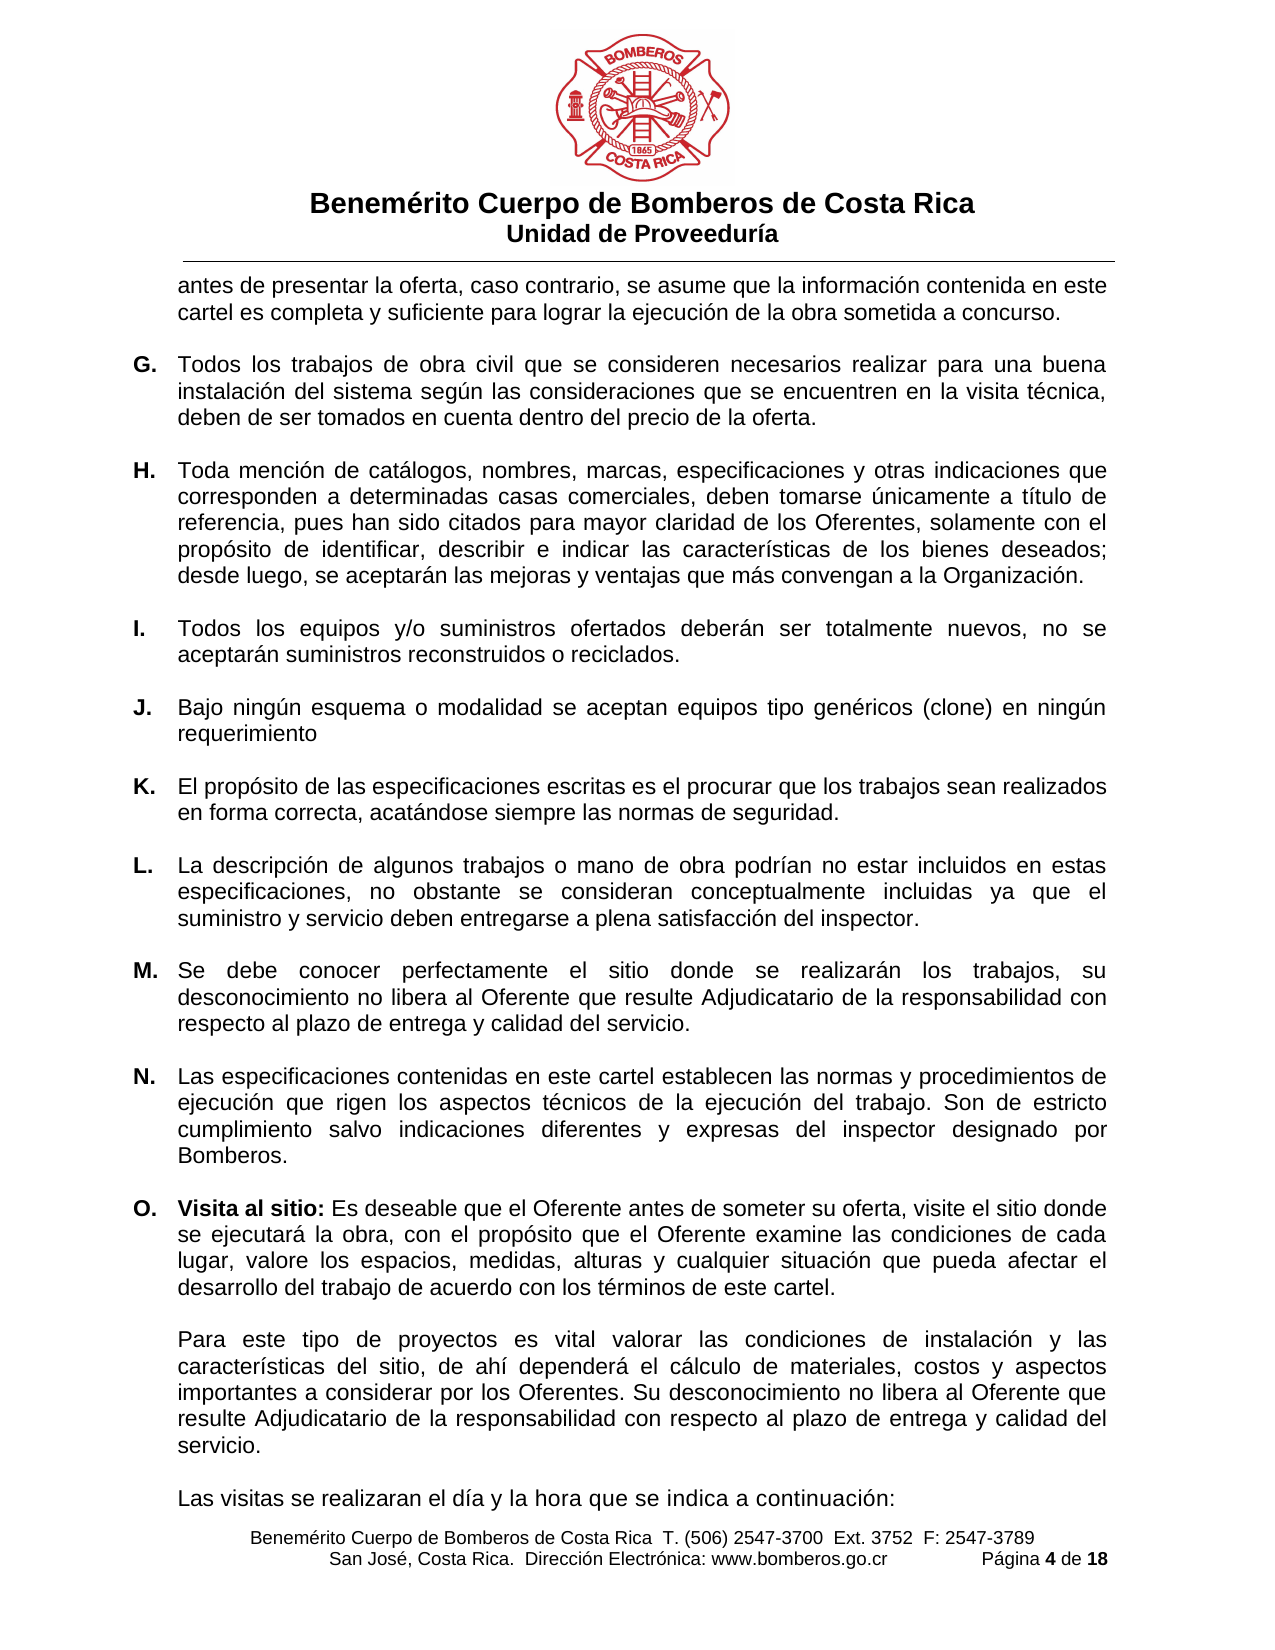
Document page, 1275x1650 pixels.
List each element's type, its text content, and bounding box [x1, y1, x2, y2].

text Para este tipo de proyectos es vital valorar las condiciones de instalación y las características del sitio, de ahí dependerá el cálculo de materiales, costos y aspectos importantes a considerar por los Oferentes. Su desconocimiento no libera al Oferente que resulte Adjudicatario de la responsabilidad con respecto al plazo de entrega y calidad del servicio. [177, 1326, 1107, 1458]
list Se debe conocer perfectamente el sitio donde se realizarán los trabajos, su desconocimiento no libera al Oferente que resulte Adjudicatario de la responsabilidad con respecto al plazo de entrega y calidad del servicio. [133, 957, 1107, 1036]
list Visita al sitio: Es deseable que el Oferente antes de someter su oferta, visite el sitio donde se ejecutará la obra, con el propósito que el Oferente examine las condiciones de cada lugar, valore los espacios, medidas, alturas y cualquier situación que pueda afectar el desarrollo del trabajo de acuerdo con los términos de este cartel. [133, 1194, 1107, 1300]
list Todos los trabajos de obra civil que se consideren necesarios realizar para una buena instalación del sistema según las consideraciones que se encuentren en la visita técnica, deben de ser tomados en cuenta dentro del precio de la oferta. [133, 351, 1107, 430]
list Las especificaciones contenidas en este cartel establecen las normas y procedimientos de ejecución que rigen los aspectos técnicos de la ejecución del trabajo. Son de estricto cumplimiento salvo indicaciones diferentes y expresas del inspector designado por Bomberos. [133, 1063, 1107, 1168]
list La descripción de algunos trabajos o mano de obra podrían no estar incluidos en estas especificaciones, no obstante se consideran conceptualmente incluidas ya que el suministro y servicio deben entregarse a plena satisfacción del inspector. [133, 852, 1107, 931]
text Las visitas se realizaran el día y la hora que se indica a continuación: [177, 1484, 1099, 1511]
list Todos los equipos y/o suministros ofertados deberán ser totalmente nuevos, no se aceptarán suministros reconstruidos o reciclados. [133, 615, 1107, 667]
list El propósito de las especificaciones escritas es el procurar que los trabajos sean realizados en forma correcta, acatándose siempre las normas de seguridad. [133, 773, 1107, 826]
list Bajo ningún esquema o modalidad se aceptan equipos tipo genéricos (clone) en ningún requerimiento [133, 694, 1107, 747]
list Toda mención de catálogos, nombres, marcas, especificaciones y otras indicaciones que corresponden a determinadas casas comerciales, deben tomarse únicamente a título de referencia, pues han sido citados para mayor claridad de los Oferentes, solamente con el propósito de identificar, describir e indicar las características de los bienes deseados; desde luego, se aceptarán las mejoras y ventajas que más convengan a la Organización. [133, 457, 1107, 588]
picture [550, 29, 735, 186]
